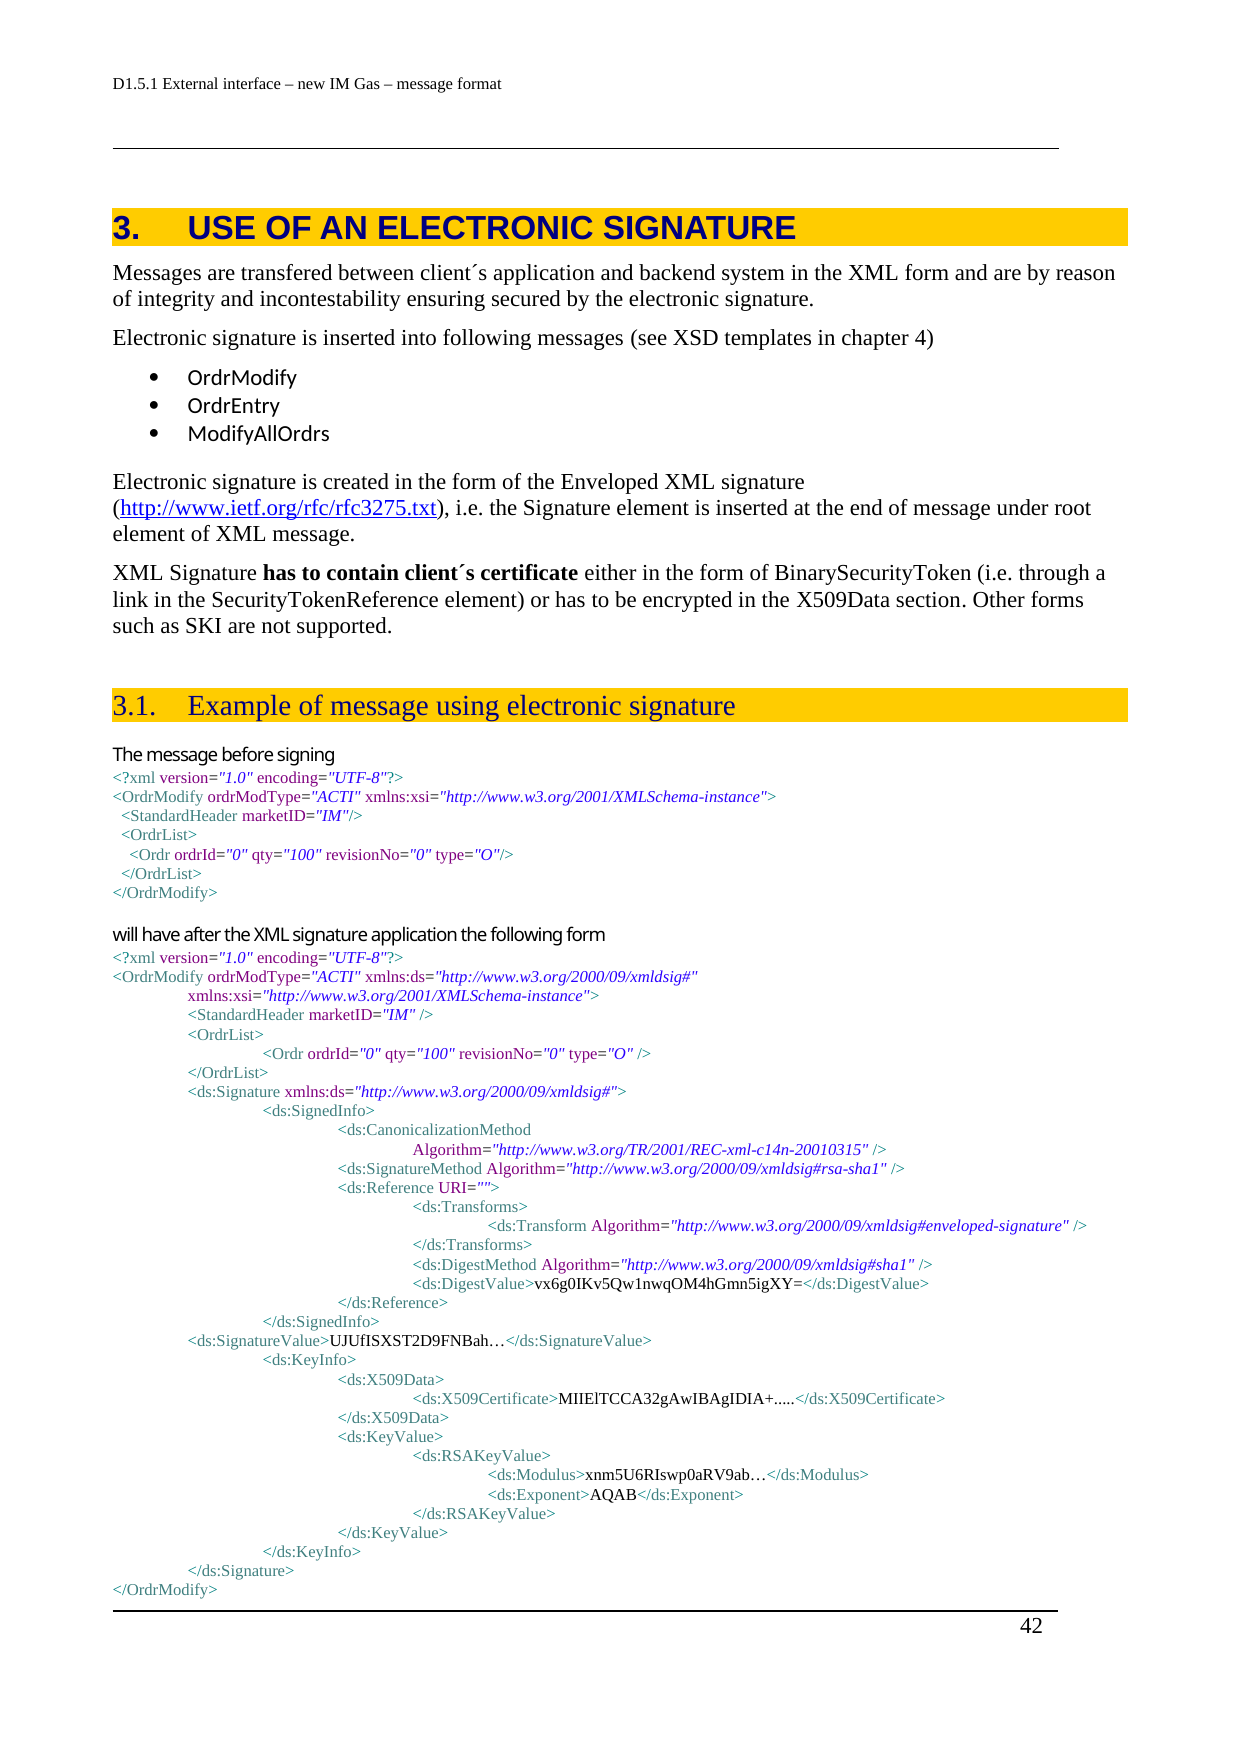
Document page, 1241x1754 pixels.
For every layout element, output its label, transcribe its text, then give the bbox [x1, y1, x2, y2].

text <Ordr ordrId="0" qty="100" revisionNo="0" type="O" /> [112, 1043, 1128, 1063]
text <ds:SignatureMethod Algorithm="http://www.w3.org/2000/09/xmldsig#rsa-sha1" /> [112, 1158, 1128, 1178]
text <OrdrList> [112, 825, 1128, 844]
text <Ordr ordrId="0" qty="100" revisionNo="0" type="O"/> [112, 844, 1128, 863]
text <OrdrModify ordrModType="ACTI" xmlns:ds="http://www.w3.org/2000/09/xmldsig#" [112, 967, 1128, 986]
text will have after the XML signature application the following form [112, 914, 1128, 948]
text </OrdrModify> [112, 1580, 1128, 1599]
text </ds:KeyInfo> [112, 1542, 1128, 1561]
text </ds:X509Data> [112, 1408, 1128, 1427]
text </ds:Transforms> [112, 1235, 1128, 1254]
list OrdrModify [150, 363, 1128, 391]
text Electronic signature is created in the form of the Enveloped XML signature (http://www.ietf.org/rfc/rfc3275.txt), i.e. the Signature element is inserted at the end of message under root element of XML message. [112, 468, 1128, 547]
text <?xml version="1.0" encoding="UTF-8"?> [112, 768, 1128, 787]
text Messages are transfered between client´s application and backend system in the XML form and are by reason of integrity and incontestability ensuring secured by the electronic signature. [112, 259, 1128, 311]
text <ds:DigestValue>vx6g0IKv5Qw1nwqOM4hGmn5igXY=</ds:DigestValue> [112, 1273, 1128, 1293]
text <ds:KeyInfo> [112, 1350, 1128, 1369]
text </ds:Reference> [112, 1293, 1128, 1312]
text </OrdrList> [112, 863, 1128, 883]
text </ds:SignedInfo> [112, 1312, 1128, 1331]
text <OrdrList> [112, 1024, 1128, 1043]
text Algorithm="http://www.w3.org/TR/2001/REC-xml-c14n-20010315" /> [112, 1139, 1128, 1158]
text <ds:KeyValue> [112, 1427, 1128, 1446]
text <ds:DigestMethod Algorithm="http://www.w3.org/2000/09/xmldsig#sha1" /> [112, 1254, 1128, 1273]
text <?xml version="1.0" encoding="UTF-8"?> [112, 948, 1128, 967]
text </OrdrModify> [112, 883, 1128, 902]
text <ds:CanonicalizationMethod [112, 1120, 1128, 1139]
text <ds:X509Certificate>MIIElTCCA32gAwIBAgIDIA+.....</ds:X509Certificate> [112, 1388, 1128, 1408]
text <OrdrModify ordrModType="ACTI" xmlns:xsi="http://www.w3.org/2001/XMLSchema-instance"> [112, 787, 1128, 806]
text <ds:Reference URI=""> [112, 1178, 1128, 1197]
text xmlns:xsi="http://www.w3.org/2001/XMLSchema-instance"> [112, 986, 1128, 1005]
subtitle Example of message using electronic signature [112, 688, 1128, 722]
text </ds:RSAKeyValue> [112, 1503, 1128, 1523]
text XML Signature has to contain client´s certificate either in the form of BinarySecurityToken (i.e. through a link in the SecurityTokenReference element) or has to be encrypted in the X509Data section. Other forms such as SKI are not supported. [112, 559, 1128, 638]
text </ds:Signature> [112, 1561, 1128, 1580]
text <ds:X509Data> [112, 1369, 1128, 1388]
text <ds:SignatureValue>UJUfISXST2D9FNBah…</ds:SignatureValue> [112, 1331, 1128, 1350]
text <ds:SignedInfo> [112, 1101, 1128, 1120]
text <ds:Modulus>xnm5U6RIswp0aRV9ab…</ds:Modulus> [112, 1465, 1128, 1484]
text <ds:RSAKeyValue> [112, 1446, 1128, 1465]
text </OrdrList> [112, 1063, 1128, 1082]
list OrdrEntry [150, 391, 1128, 419]
text </ds:KeyValue> [112, 1523, 1128, 1542]
text <ds:Transforms> [112, 1197, 1128, 1216]
text <ds:Exponent>AQAB</ds:Exponent> [112, 1484, 1128, 1503]
text Electronic signature is inserted into following messages (see XSD templates in chapter 4) [112, 324, 1128, 350]
text <StandardHeader marketID="IM"/> [112, 806, 1128, 825]
subtitle USE OF an ELECTRONIC SIGNATURE [112, 208, 1128, 246]
text <StandardHeader marketID="IM" /> [112, 1005, 1128, 1024]
text The message before signing [112, 734, 1128, 768]
text <ds:Signature xmlns:ds="http://www.w3.org/2000/09/xmldsig#"> [112, 1082, 1128, 1101]
text <ds:Transform Algorithm="http://www.w3.org/2000/09/xmldsig#enveloped-signature" /> [112, 1216, 1128, 1235]
list ModifyAllOrdrs [150, 419, 1128, 447]
